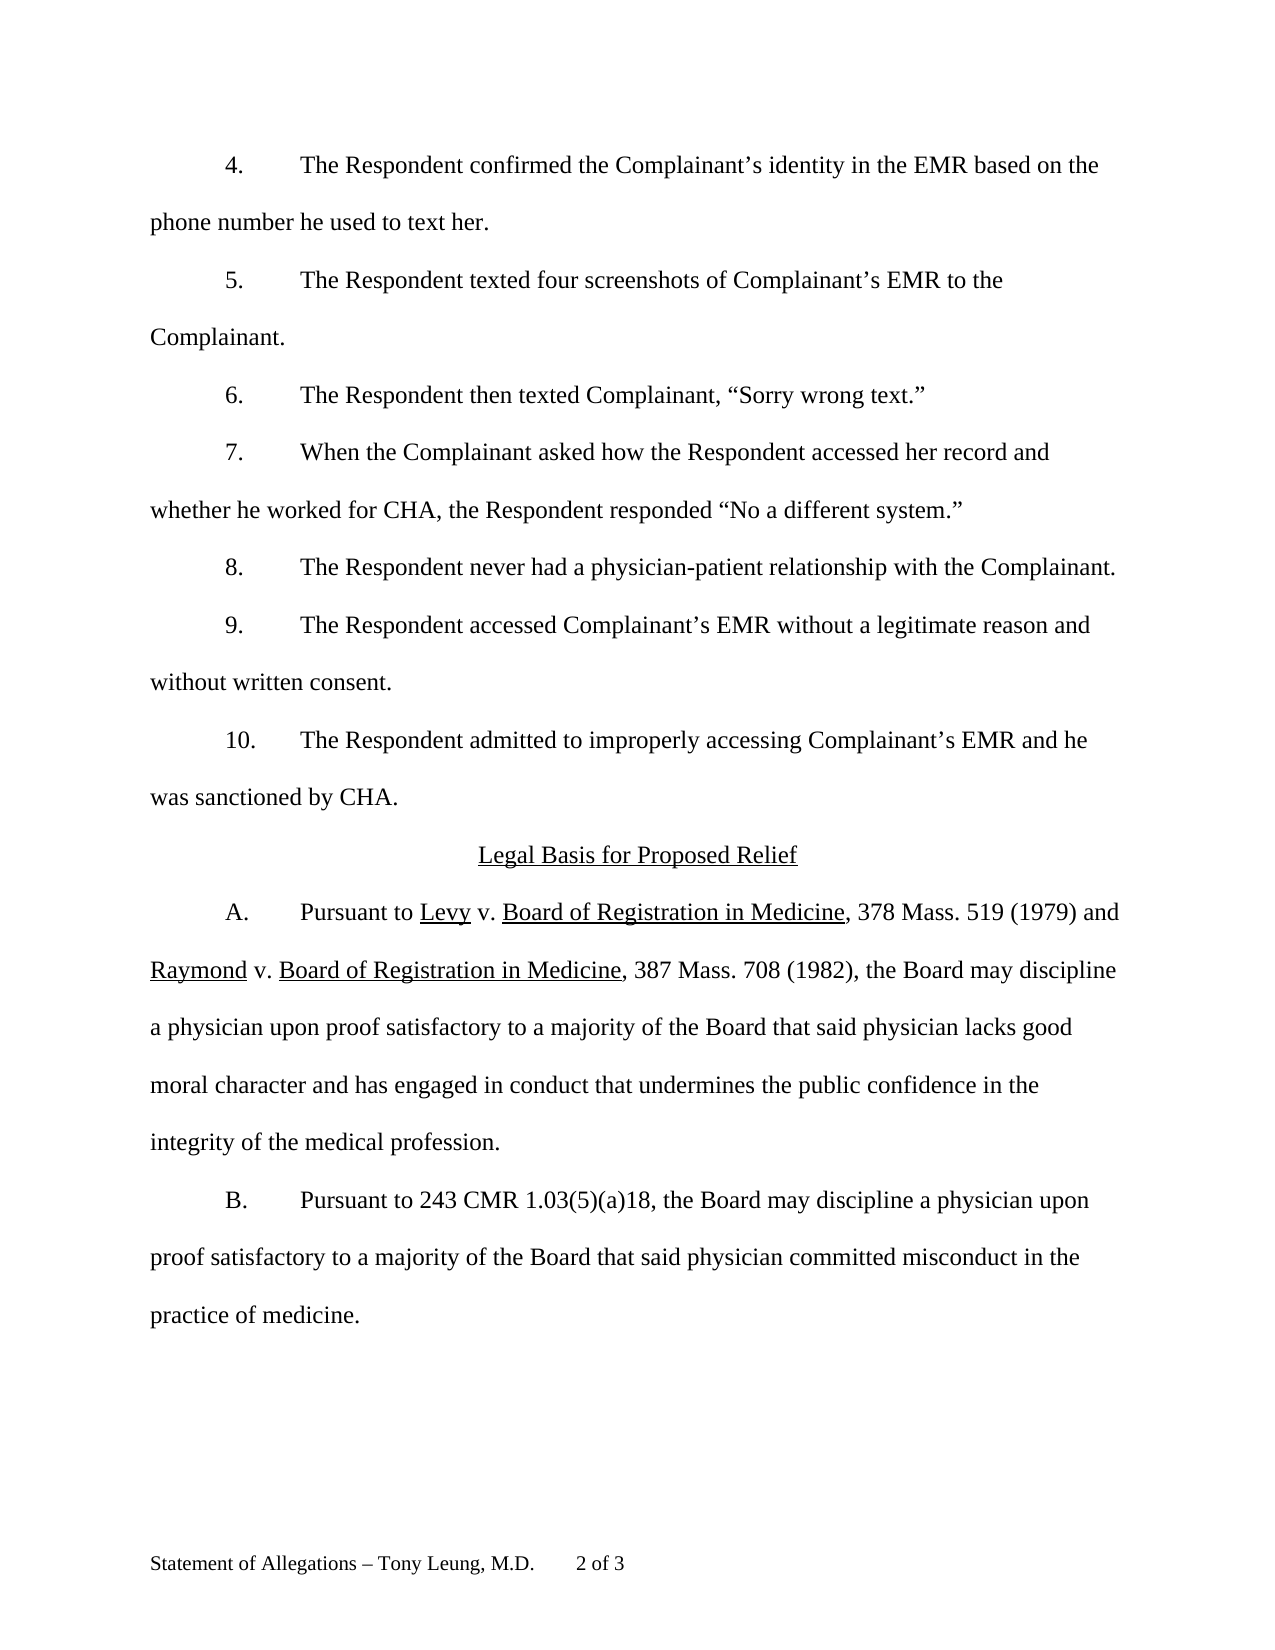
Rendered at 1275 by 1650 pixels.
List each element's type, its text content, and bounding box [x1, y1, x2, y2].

text Legal Basis for Proposed Relief [150, 840, 1125, 869]
list Pursuant to Levy v. Board of Registration in Medicine, 378 Mass. 519 (1979) and Raymond v. Board of Registration in Medicine, 387 Mass. 708 (1982), the Board may discipline a physician upon proof satisfactory to a majority of the Board that said physician lacks good moral character and has engaged in conduct that undermines the public confidence in the integrity of the medical profession. [150, 897, 1125, 1156]
list The Respondent admitted to improperly accessing Complainant’s EMR and he was sanctioned by CHA. [150, 725, 1125, 811]
list The Respondent confirmed the Complainant’s identity in the EMR based on the phone number he used to text her. [150, 150, 1125, 236]
list The Respondent accessed Complainant’s EMR without a legitimate reason and without written consent. [150, 610, 1125, 696]
list When the Complainant asked how the Respondent accessed her record and whether he worked for CHA, the Respondent responded “No a different system.” [150, 437, 1125, 524]
list Pursuant to 243 CMR 1.03(5)(a)18, the Board may discipline a physician upon proof satisfactory to a majority of the Board that said physician committed misconduct in the practice of medicine. [150, 1185, 1125, 1329]
list The Respondent never had a physician-patient relationship with the Complainant. [150, 552, 1125, 581]
list The Respondent then texted Complainant, “Sorry wrong text.” [150, 380, 1125, 409]
list The Respondent texted four screenshots of Complainant’s EMR to the Complainant. [150, 265, 1125, 351]
